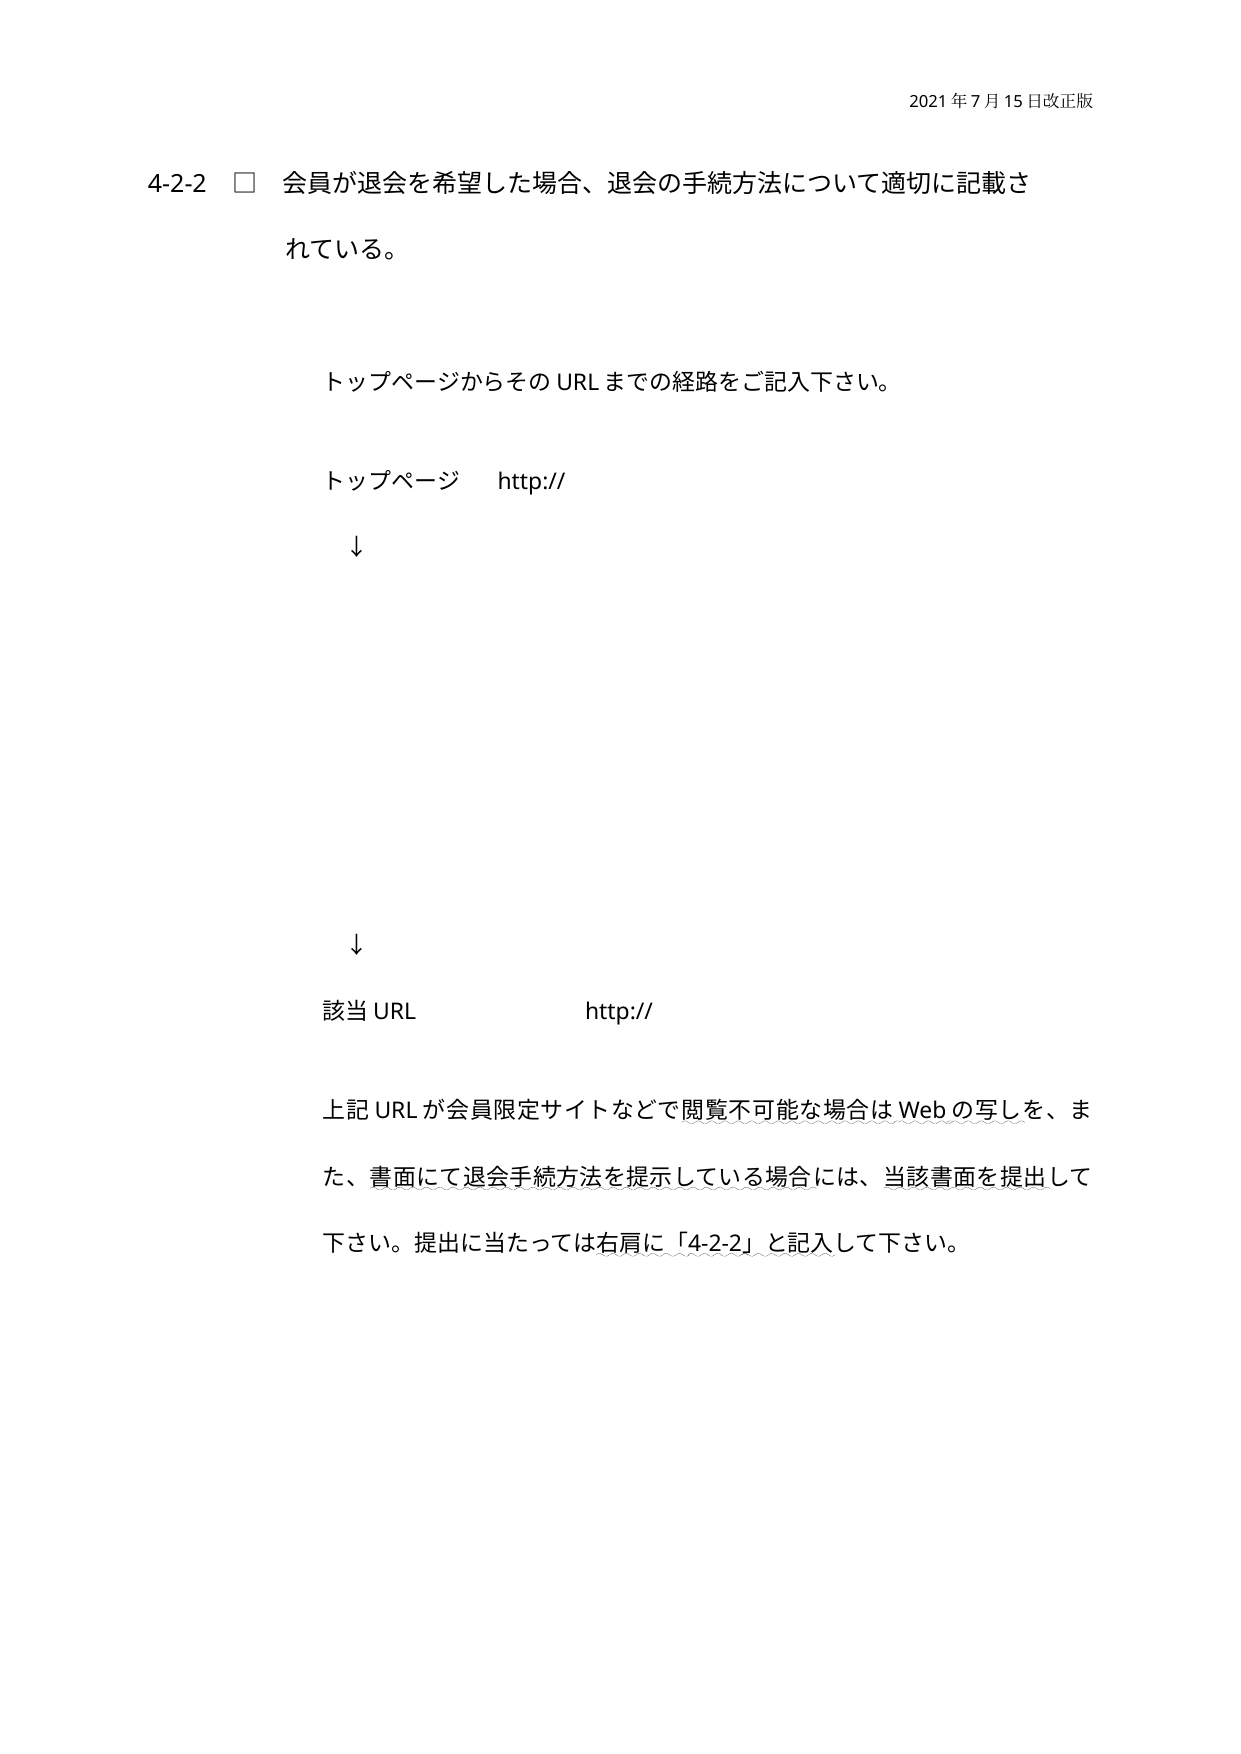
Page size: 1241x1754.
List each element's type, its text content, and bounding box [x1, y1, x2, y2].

text 該当URL http:// [148, 976, 1092, 1043]
text ↓ [148, 910, 1092, 976]
text トップページからそのURLまでの経路をご記入下さい。 [323, 347, 1092, 413]
text 4-2-2 □ 会員が退会を希望した場合、退会の手続方法について適切に記載さ [148, 148, 1092, 214]
text 上記URLが会員限定サイトなどで閲覧不可能な場合はWebの写しを、また、書面にて退会手続方法を提示している場合には、当該書面を提出して下さい。提出に当たっては右肩に「4-2-2」と記入して下さい。 [323, 1076, 1092, 1274]
text トップページ http:// [235, 446, 1092, 513]
text れている。 [148, 214, 1092, 281]
text ↓ [148, 513, 1092, 579]
